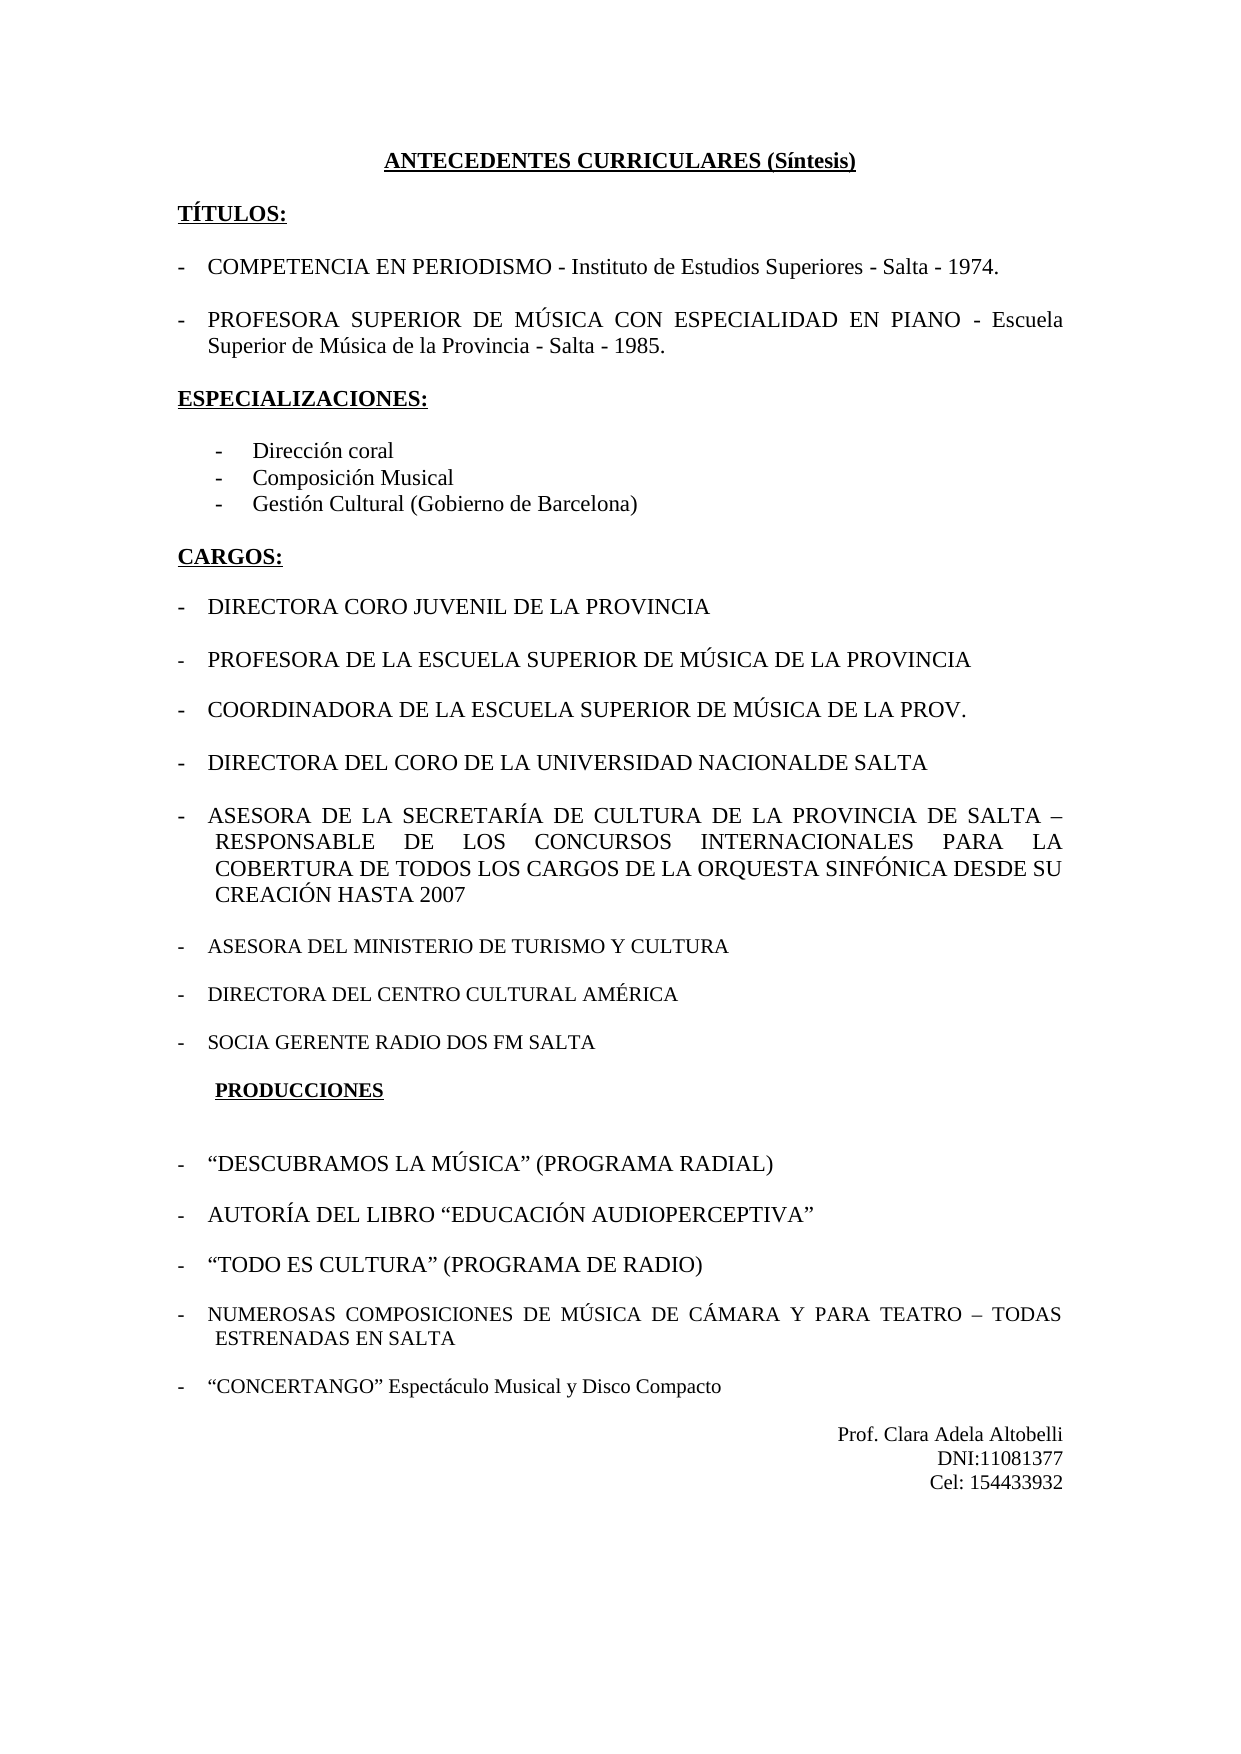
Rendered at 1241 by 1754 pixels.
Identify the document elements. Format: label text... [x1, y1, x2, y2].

text CARGOS: [177, 543, 1063, 569]
text - DIRECTORA CORO JUVENIL DE LA PROVINCIA [177, 593, 1063, 620]
text Cel: 154433932 [177, 1470, 1063, 1494]
text PRODUCCIONES [215, 1078, 1063, 1102]
list Dirección coral [215, 437, 1063, 464]
list PROFESORA DE LA ESCUELA SUPERIOR DE MÚSICA DE LA PROVINCIA [177, 646, 1063, 672]
list DIRECTORA DEL CORO DE LA UNIVERSIDAD NACIONALDE SALTA [177, 749, 1063, 776]
list SOCIA GERENTE RADIO DOS FM SALTA [177, 1030, 1063, 1054]
list Composición Musical [215, 464, 1063, 490]
list “CONCERTANGO” Espectáculo Musical y Disco Compacto [177, 1374, 1063, 1398]
list NUMEROSAS COMPOSICIONES DE MÚSICA DE CÁMARA Y PARA TEATRO – TODAS ESTRENADAS EN SALTA [177, 1301, 1063, 1349]
text Prof. Clara Adela Altobelli [177, 1422, 1063, 1446]
text - PROFESORA SUPERIOR DE MÚSICA CON ESPECIALIDAD EN PIANO - Escuela Superior de Música de la Provincia - Salta - 1985. [177, 306, 1063, 358]
list “DESCUBRAMOS LA MÚSICA” (PROGRAMA RADIAL) [177, 1150, 1063, 1177]
list DIRECTORA DEL CENTRO CULTURAL AMÉRICA [177, 982, 1063, 1006]
text TÍTULOS: [177, 200, 1063, 227]
text - COMPETENCIA EN PERIODISMO - Instituto de Estudios Superiores - Salta - 1974. [177, 253, 1063, 279]
list COORDINADORA DE LA ESCUELA SUPERIOR DE MÚSICA DE LA PROV. [177, 696, 1063, 723]
list ASESORA DEL MINISTERIO DE TURISMO Y CULTURA [177, 934, 1063, 958]
list AUTORÍA DEL LIBRO “EDUCACIÓN AUDIOPERCEPTIVA” [177, 1201, 1063, 1227]
list “TODO ES CULTURA” (PROGRAMA DE RADIO) [177, 1251, 1063, 1277]
text ANTECEDENTES CURRICULARES (Síntesis) [177, 148, 1063, 174]
text DNI:11081377 [177, 1446, 1063, 1470]
list Gestión Cultural (Gobierno de Barcelona) [215, 490, 1063, 517]
list ASESORA DE LA SECRETARÍA DE CULTURA DE LA PROVINCIA DE SALTA – RESPONSABLE DE LOS CONCURSOS INTERNACIONALES PARA LA COBERTURA DE TODOS LOS CARGOS DE LA ORQUESTA SINFÓNICA DESDE SU CREACIÓN HASTA 2007 [177, 802, 1063, 907]
text ESPECIALIZACIONES: [177, 385, 1063, 411]
